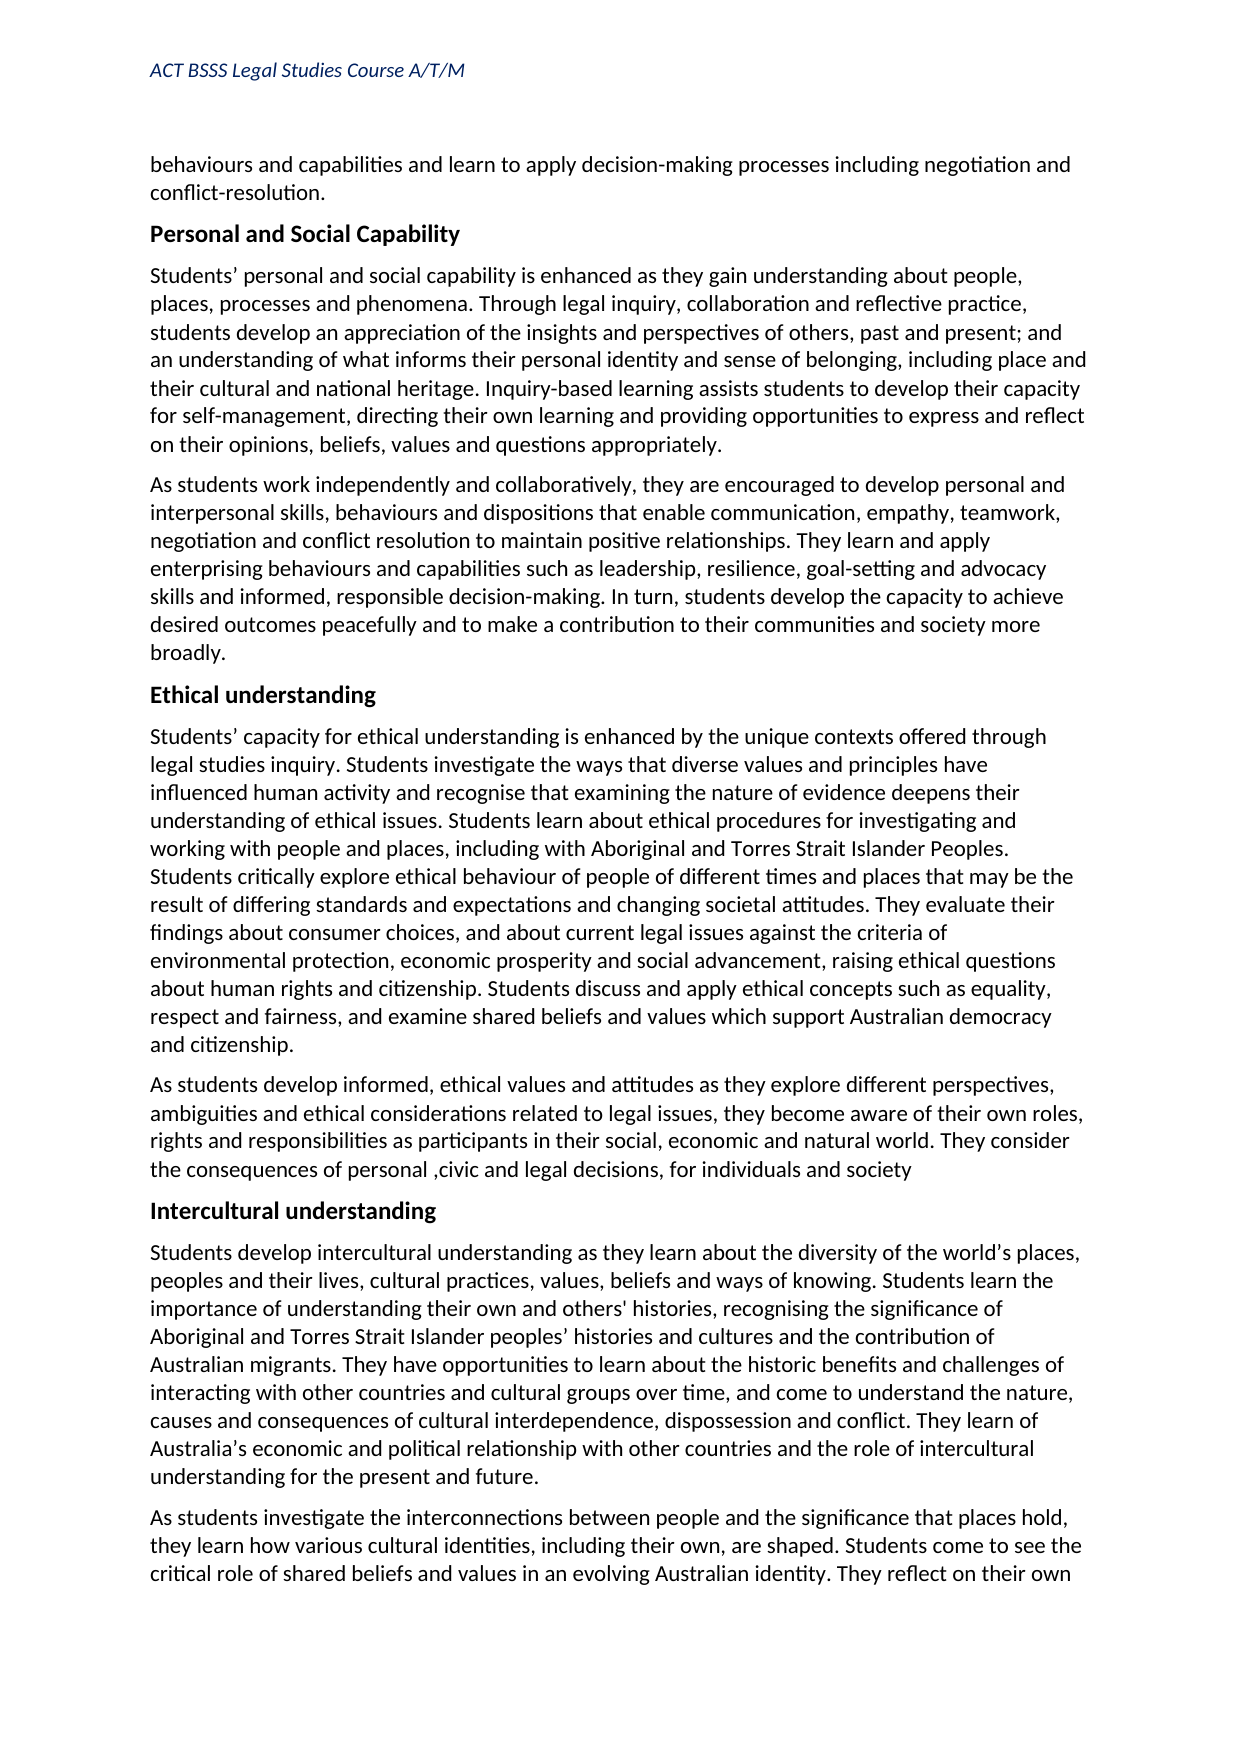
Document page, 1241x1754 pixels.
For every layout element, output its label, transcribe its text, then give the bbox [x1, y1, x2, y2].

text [150, 150, 1090, 206]
text Students’ capacity for ethical understanding is enhanced by the unique contexts offered through legal studies inquiry. Students investigate the ways that diverse values and principles have influenced human activity and recognise that examining the nature of evidence deepens their understanding of ethical issues. Students learn about ethical procedures for investigating and working with people and places, including with Aboriginal and Torres Strait Islander Peoples. Students critically explore ethical behaviour of people of different times and places that may be the result of differing standards and expectations and changing societal attitudes. They evaluate their findings about consumer choices, and about current legal issues against the criteria of environmental protection, economic prosperity and social advancement, raising ethical questions about human rights and citizenship. Students discuss and apply ethical concepts such as equality, respect and fairness, and examine shared beliefs and values which support Australian democracy and citizenship. [150, 722, 1090, 1058]
text Students develop intercultural understanding as they learn about the diversity of the world’s places, peoples and their lives, cultural practices, values, beliefs and ways of knowing. Students learn the importance of understanding their own and others' histories, recognising the significance of Aboriginal and Torres Strait Islander peoples’ histories and cultures and the contribution of Australian migrants. They have opportunities to learn about the historic benefits and challenges of interacting with other countries and cultural groups over time, and come to understand the nature, causes and consequences of cultural interdependence, dispossession and conflict. They learn of Australia’s economic and political relationship with other countries and the role of intercultural understanding for the present and future. [150, 1238, 1090, 1490]
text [150, 1503, 1090, 1587]
subtitle Ethical understanding [150, 679, 1090, 709]
text Students’ personal and social capability is enhanced as they gain understanding about people, places, processes and phenomena. Through legal inquiry, collaboration and reflective practice, students develop an appreciation of the insights and perspectives of others, past and present; and an understanding of what informs their personal identity and sense of belonging, including place and their cultural and national heritage. Inquiry-based learning assists students to develop their capacity for self-management, directing their own learning and providing opportunities to express and reflect on their opinions, beliefs, values and questions appropriately. [150, 262, 1090, 458]
subtitle Intercultural understanding [150, 1195, 1090, 1226]
subtitle Personal and Social Capability [150, 218, 1090, 249]
text As students work independently and collaboratively, they are encouraged to develop personal and interpersonal skills, behaviours and dispositions that enable communication, empathy, teamwork, negotiation and conflict resolution to maintain positive relationships. They learn and apply enterprising behaviours and capabilities such as leadership, resilience, goal-setting and advocacy skills and informed, responsible decision-making. In turn, students develop the capacity to achieve desired outcomes peacefully and to make a contribution to their communities and society more broadly. [150, 470, 1090, 666]
text As students develop informed, ethical values and attitudes as they explore different perspectives, ambiguities and ethical considerations related to legal issues, they become aware of their own roles, rights and responsibilities as participants in their social, economic and natural world. They consider the consequences of personal ,civic and legal decisions, for individuals and society [150, 1071, 1090, 1183]
